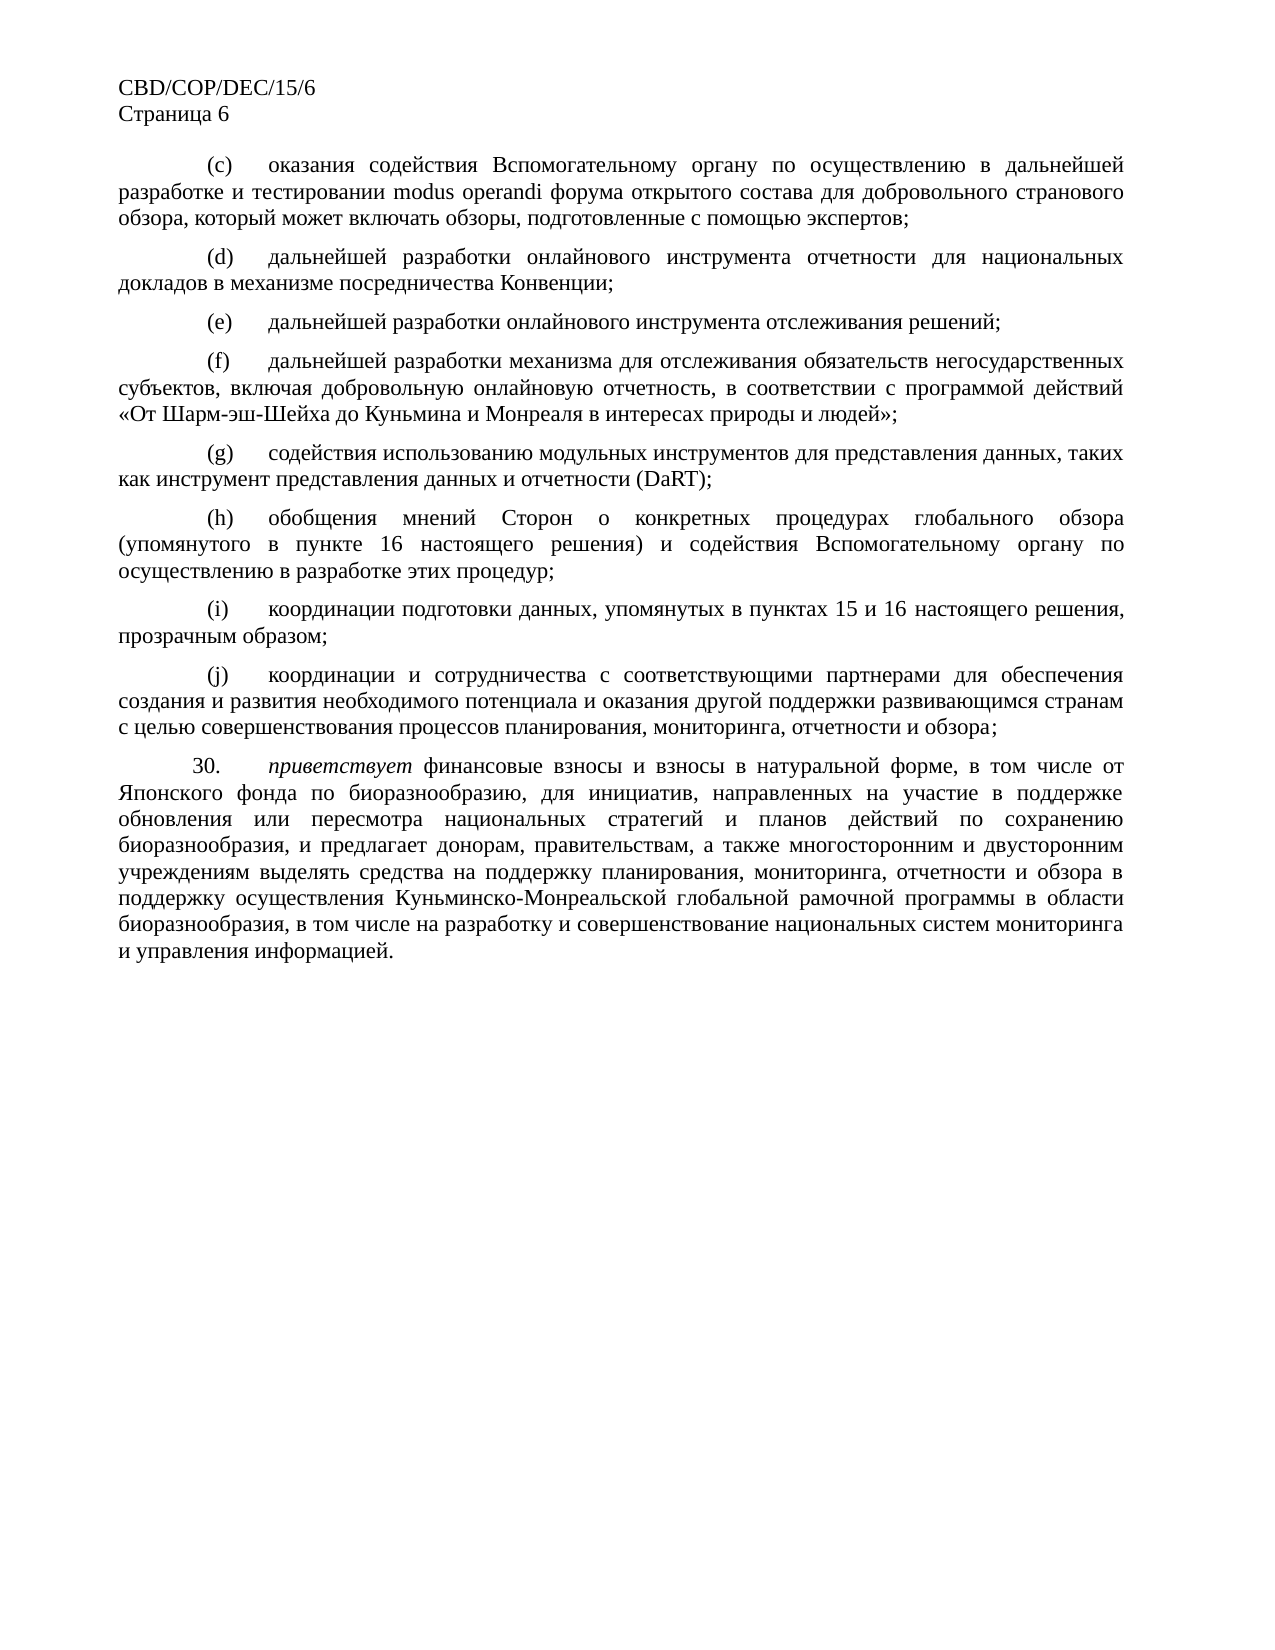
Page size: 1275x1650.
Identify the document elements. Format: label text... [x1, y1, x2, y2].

text (e) дальнейшей разработки онлайнового инструмента отслеживания решений; [118, 308, 1125, 335]
text (d) дальнейшей разработки онлайнового инструмента отчетности для национальных докладов в механизме посредничества Конвенции; [118, 243, 1125, 296]
text (h) обобщения мнений Сторон о конкретных процедурах глобального обзора (упомянутого в пункте 16 настоящего решения) и содействия Вспомогательному органу по осуществлению в разработке этих процедур; [118, 504, 1125, 583]
text 30. приветствует финансовые взносы и взносы в натуральной форме, в том числе от Японского фонда по биоразнообразию, для инициатив, направленных на участие в поддержке обновления или пересмотра национальных стратегий и планов действий по сохранению биоразнообразия, и предлагает донорам, правительствам, а также многосторонним и двусторонним учреждениям выделять средства на поддержку планирования, мониторинга, отчетности и обзора в поддержку осуществления Куньминско-Монреальской глобальной рамочной программы в области биоразнообразия, в том числе на разработку и совершенствование национальных систем мониторинга и управления информацией. [118, 752, 1125, 963]
text (с) оказания содействия Вспомогательному органу по осуществлению в дальнейшей разработке и тестировании modus operandi форума открытого состава для добровольного странового обзора, который может включать обзоры, подготовленные с помощью экспертов; [118, 152, 1125, 231]
text (i) координации подготовки данных, упомянутых в пунктах 15 и 16 настоящего решения, прозрачным образом; [118, 596, 1125, 648]
text (j) координации и сотрудничества с соответствующими партнерами для обеспечения создания и развития необходимого потенциала и оказания другой поддержки развивающимся странам с целью совершенствования процессов планирования, мониторинга, отчетности и обзора; [118, 661, 1125, 740]
text (f) дальнейшей разработки механизма для отслеживания обязательств негосударственных субъектов, включая добровольную онлайновую отчетность, в соответствии с программой действий «От Шарм-эш-Шейха до Куньмина и Монреаля в интересах природы и людей»; [118, 347, 1125, 426]
text (g) содействия использованию модульных инструментов для представления данных, таких как инструмент представления данных и отчетности (DaRT); [118, 439, 1125, 491]
